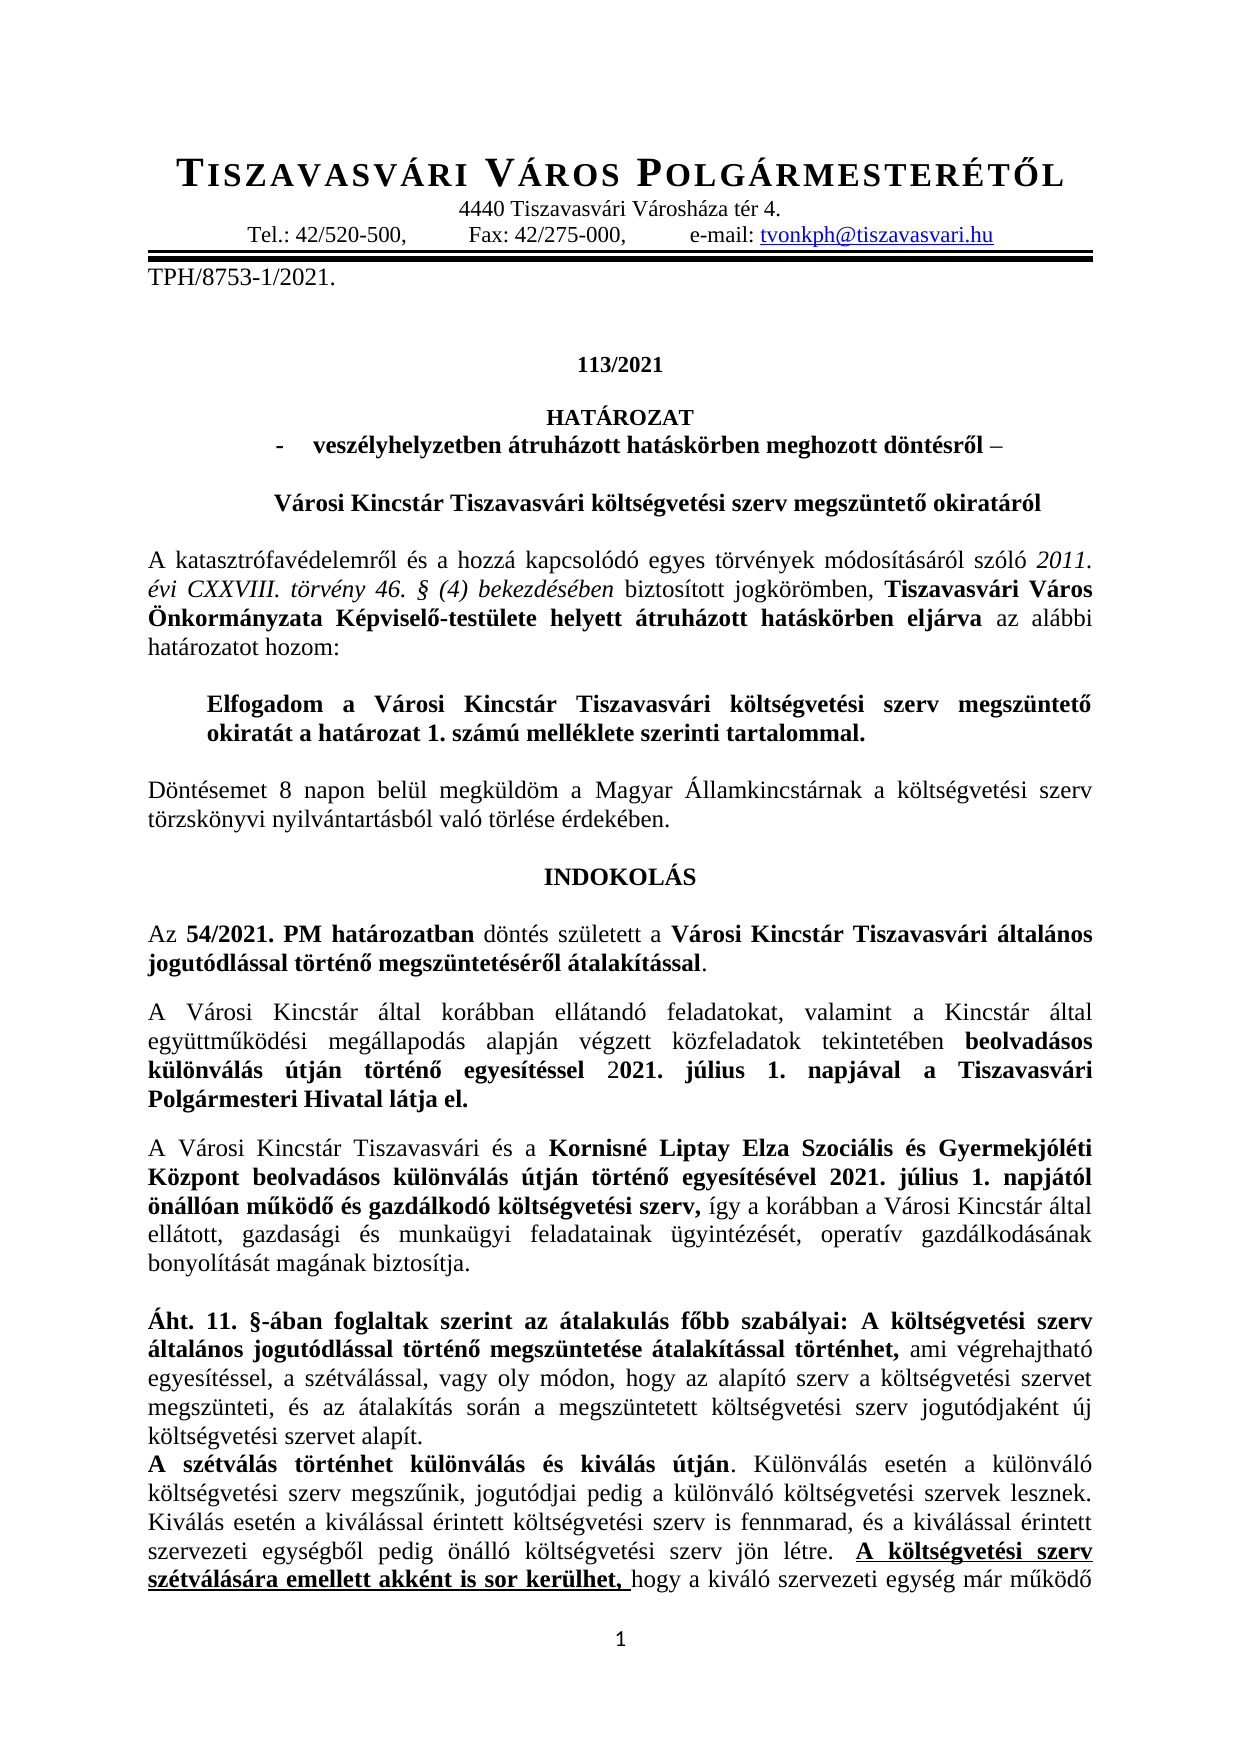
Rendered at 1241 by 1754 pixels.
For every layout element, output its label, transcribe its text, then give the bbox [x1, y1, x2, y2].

text Döntésemet 8 napon belül megküldöm a Magyar Államkincstárnak a költségvetési szerv törzskönyvi nyilvántartásból való törlése érdekében. [148, 775, 1093, 833]
text Áht. 11. §-ában foglaltak szerint az átalakulás főbb szabályai: A költségvetési szerv általános jogutódlással történő megszüntetése átalakítással történhet, ami végrehajtható egyesítéssel, a szétválással, vagy oly módon, hogy az alapító szerv a költségvetési szervet megszünteti, és az átalakítás során a megszüntetett költségvetési szerv jogutódjaként új költségvetési szervet alapít. [148, 1306, 1093, 1449]
list INDOKOLÁS [148, 862, 1093, 890]
list veszélyhelyzetben átruházott hatáskörben meghozott döntésről – [185, 430, 1093, 459]
text 113/2021 [148, 351, 1093, 378]
text Az 54/2021. PM határozatban döntés született a Városi Kincstár Tiszavasvári általános jogutódlással történő megszüntetéséről átalakítással. [148, 919, 1093, 977]
text Tel.: 42/520-500, Fax: 42/275-000, e-mail: tvonkph@tiszavasvari.hu [148, 221, 1093, 250]
text A Városi Kincstár Tiszavasvári és a Kornisné Liptay Elza Szociális és Gyermekjóléti Központ beolvadásos különválás útján történő egyesítésével 2021. július 1. napjától önállóan működő és gazdálkodó költségvetési szerv, így a korábban a Városi Kincstár által ellátott, gazdasági és munkaügyi feladatainak ügyintézését, operatív gazdálkodásának bonyolítását magának biztosítja. [148, 1133, 1093, 1277]
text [148, 1449, 1093, 1593]
text A Városi Kincstár által korábban ellátandó feladatokat, valamint a Kincstár által együttműködési megállapodás alapján végzett közfeladatok tekintetében beolvadásos különválás útján történő egyesítéssel 2021. július 1. napjával a Tiszavasvári Polgármesteri Hivatal látja el. [148, 997, 1093, 1112]
text 4440 Tiszavasvári Városháza tér 4. [148, 195, 1093, 221]
text HATÁROZAT [148, 404, 1093, 430]
text TPH/8753-1/2021. [148, 262, 1093, 291]
list Elfogadom a Városi Kincstár Tiszavasvári költségvetési szerv megszüntető okiratát a határozat 1. számú melléklete szerinti tartalommal. [207, 689, 1093, 747]
text Városi Kincstár Tiszavasvári költségvetési szerv megszüntető okiratáról [223, 488, 1093, 517]
text A katasztrófavédelemről és a hozzá kapcsolódó egyes törvények módosításáról szóló 2011. évi CXXVIII. törvény 46. § (4) bekezdésében biztosított jogkörömben, Tiszavasvári Város Önkormányzata Képviselő-testülete helyett átruházott hatáskörben eljárva az alábbi határozatot hozom: [148, 545, 1093, 660]
text Tiszavasvári Város Polgármesterétől [148, 147, 1093, 195]
